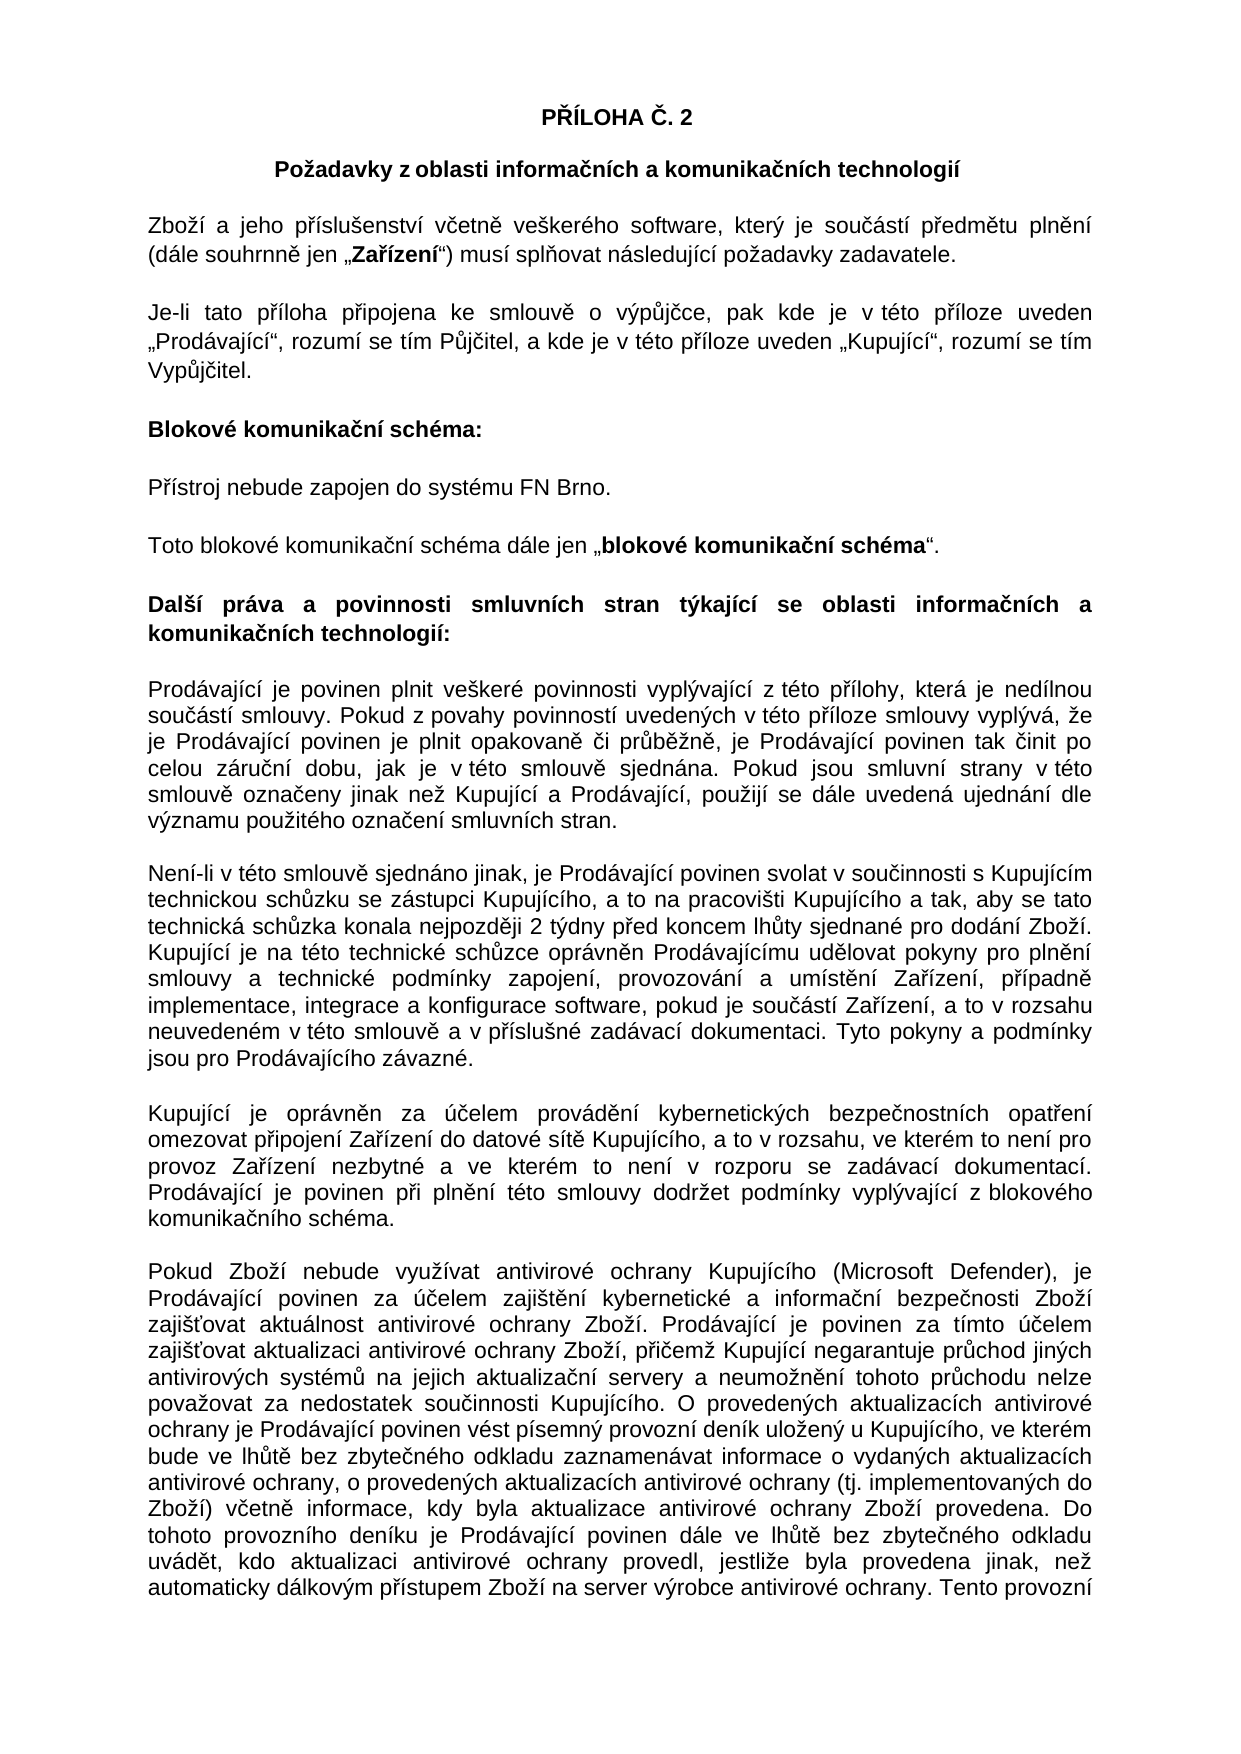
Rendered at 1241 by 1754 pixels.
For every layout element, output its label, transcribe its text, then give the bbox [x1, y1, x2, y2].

text Přístroj nebude zapojen do systému FN Brno. [148, 471, 1093, 501]
text Požadavky z oblasti informačních a komunikačních technologií [148, 156, 1093, 182]
text Další práva a povinnosti smluvních stran týkající se oblasti informačních a komunikačních technologií: [148, 588, 1093, 646]
text Je-li tato příloha připojena ke smlouvě o výpůjčce, pak kde je v této příloze uveden „Prodávající“, rozumí se tím Půjčitel, a kde je v této příloze uveden „Kupující“, rozumí se tím Vypůjčitel. [148, 296, 1093, 384]
text Toto blokové komunikační schéma dále jen „blokové komunikační schéma“. [148, 530, 1093, 559]
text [148, 1258, 1093, 1601]
text PŘÍLOHA Č. 2 [148, 103, 1093, 130]
text Prodávající je povinen plnit veškeré povinnosti vyplývající z této přílohy, která je nedílnou součástí smlouvy. Pokud z povahy povinností uvedených v této příloze smlouvy vyplývá, že je Prodávající povinen je plnit opakovaně či průběžně, je Prodávající povinen tak činit po celou záruční dobu, jak je v této smlouvě sjednána. Pokud jsou smluvní strany v této smlouvě označeny jinak než Kupující a Prodávající, použijí se dále uvedená ujednání dle významu použitého označení smluvních stran. [148, 676, 1093, 834]
text Zboží a jeho příslušenství včetně veškerého software, který je součástí předmětu plnění (dále souhrnně jen „Zařízení“) musí splňovat následující požadavky zadavatele. [148, 209, 1093, 267]
text Kupující je oprávněn za účelem provádění kybernetických bezpečnostních opatření omezovat připojení Zařízení do datové sítě Kupujícího, a to v rozsahu, ve kterém to není pro provoz Zařízení nezbytné a ve kterém to není v rozporu se zadávací dokumentací. Prodávající je povinen při plnění této smlouvy dodržet podmínky vyplývající z blokového komunikačního schéma. [148, 1100, 1093, 1232]
text Není-li v této smlouvě sjednáno jinak, je Prodávající povinen svolat v součinnosti s Kupujícím technickou schůzku se zástupci Kupujícího, a to na pracovišti Kupujícího a tak, aby se tato technická schůzka konala nejpozději 2 týdny před koncem lhůty sjednané pro dodání Zboží. Kupující je na této technické schůzce oprávněn Prodávajícímu udělovat pokyny pro plnění smlouvy a technické podmínky zapojení, provozování a umístění Zařízení, případně implementace, integrace a konfigurace software, pokud je součástí Zařízení, a to v rozsahu neuvedeném v této smlouvě a v příslušné zadávací dokumentaci. Tyto pokyny a podmínky jsou pro Prodávajícího závazné. [148, 860, 1093, 1071]
text Blokové komunikační schéma: [148, 413, 1093, 442]
